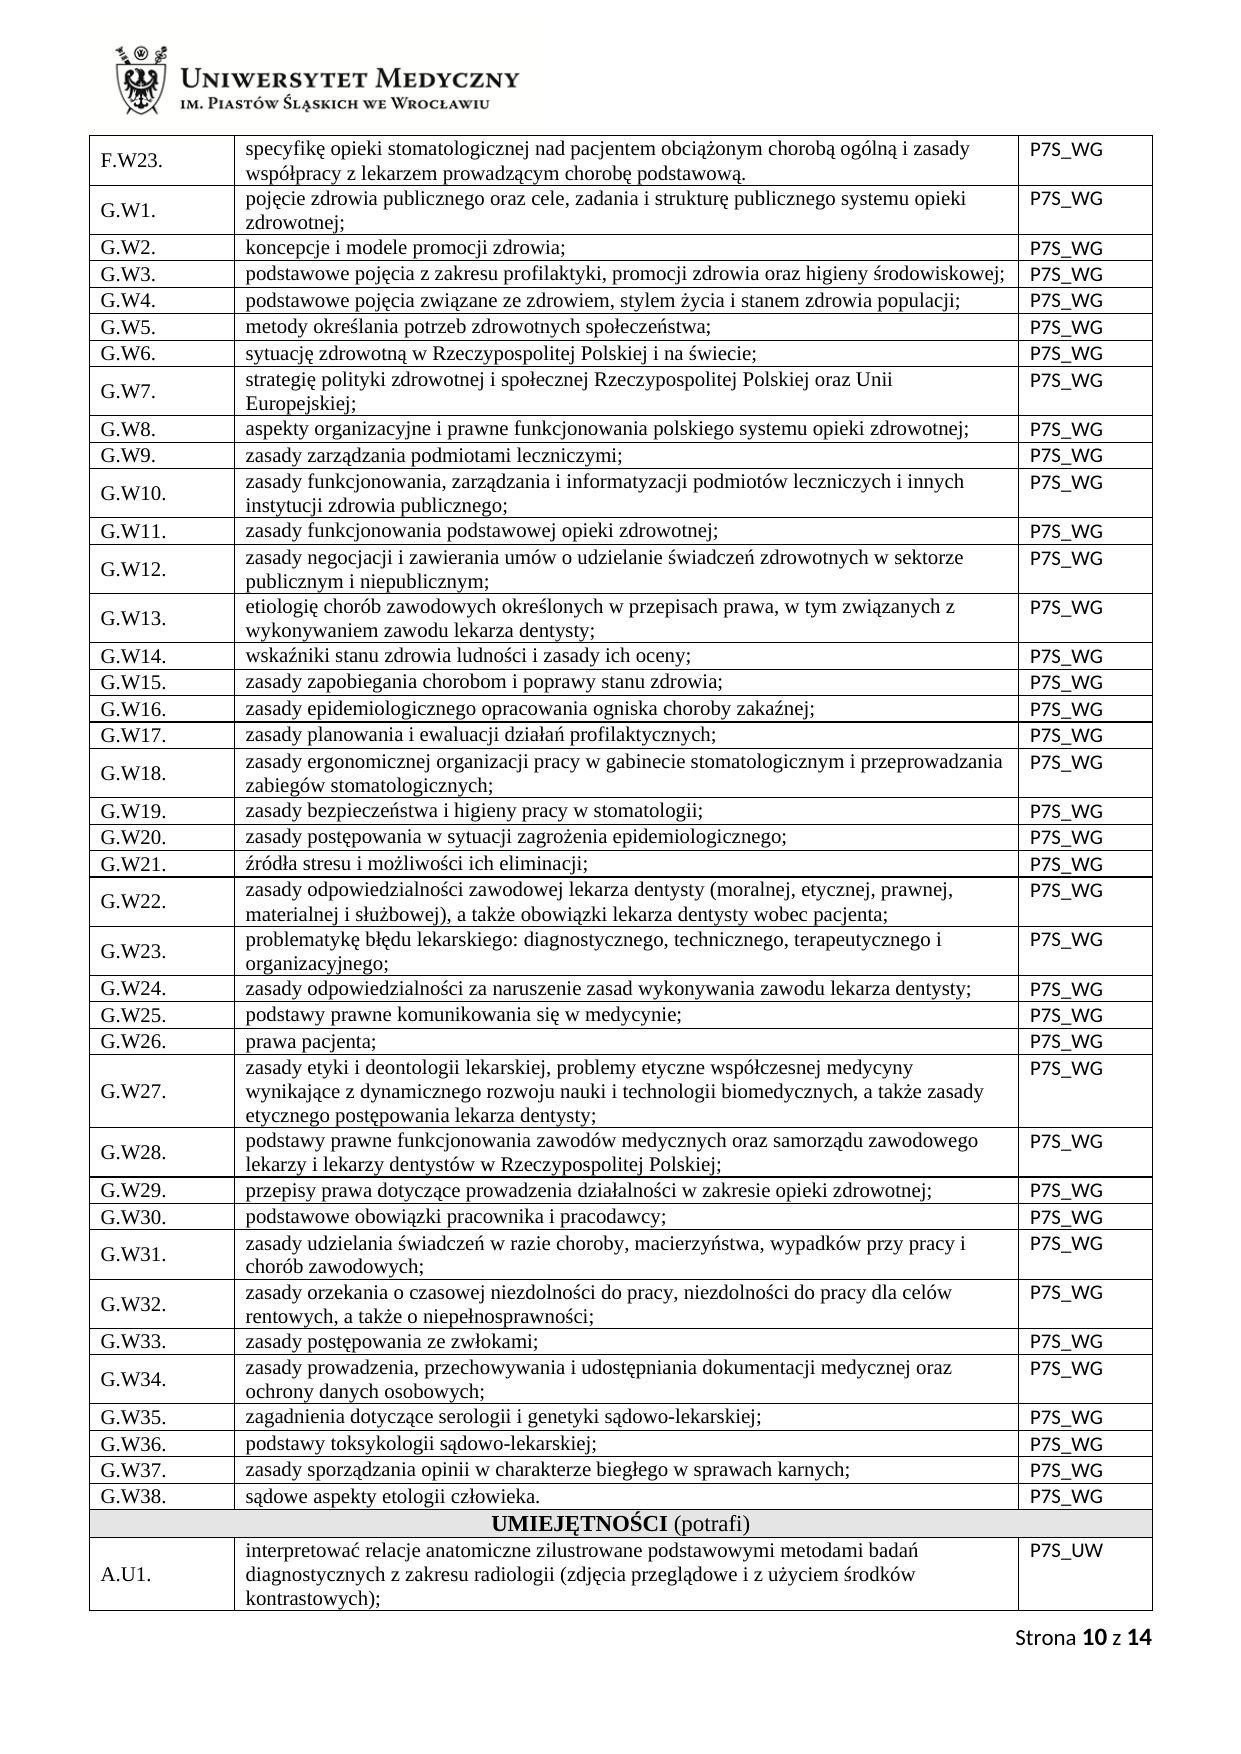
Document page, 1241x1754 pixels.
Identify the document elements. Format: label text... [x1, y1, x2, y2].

table_cell G.W8. [90, 416, 234, 442]
table_cell P7S_WG [1019, 851, 1152, 876]
table_cell zasady negocjacji i zawierania umów o udzielanie świadczeń zdrowotnych w sektorze publicznym i niepublicznym; [235, 545, 1018, 593]
table_cell G.W19. [90, 798, 234, 823]
table_cell G.W2. [90, 235, 234, 260]
table_cell P7S_WG [1019, 1431, 1152, 1456]
table_cell G.W36. [90, 1431, 234, 1456]
table_cell G.W32. [90, 1280, 234, 1328]
table_cell zasady prowadzenia, przechowywania i udostępniania dokumentacji medycznej oraz ochrony danych osobowych; [235, 1355, 1018, 1403]
table_cell G.W29. [90, 1178, 234, 1203]
table_cell problematykę błędu lekarskiego: diagnostycznego, technicznego, terapeutycznego i organizacyjnego; [235, 927, 1018, 975]
table_cell zasady funkcjonowania podstawowej opieki zdrowotnej; [235, 518, 1018, 544]
table_cell P7S_WG [1019, 1355, 1152, 1403]
table_cell P7S_WG [1019, 696, 1152, 721]
table_cell G.W23. [90, 927, 234, 975]
table_cell zasady ergonomicznej organizacji pracy w gabinecie stomatologicznym i przeprowadzania zabiegów stomatologicznych; [235, 749, 1018, 797]
table_cell P7S_WG [1019, 186, 1152, 234]
table_cell G.W27. [90, 1055, 234, 1127]
table_cell zasady bezpieczeństwa i higieny pracy w stomatologii; [235, 798, 1018, 823]
table_cell P7S_WG [1019, 443, 1152, 468]
table_cell sytuację zdrowotną w Rzeczypospolitej Polskiej i na świecie; [235, 341, 1018, 366]
table_cell podstawowe pojęcia związane ze zdrowiem, stylem życia i stanem zdrowia populacji; [235, 288, 1018, 313]
table_cell G.W24. [90, 976, 234, 1001]
table_cell G.W4. [90, 288, 234, 313]
table_cell P7S_WG [1019, 545, 1152, 593]
table_cell zasady odpowiedzialności zawodowej lekarza dentysty (moralnej, etycznej, prawnej, materialnej i służbowej), a także obowiązki lekarza dentysty wobec pacjenta; [235, 878, 1018, 926]
table_cell zasady etyki i deontologii lekarskiej, problemy etyczne współczesnej medycyny wynikające z dynamicznego rozwoju nauki i technologii biomedycznych, a także zasady etycznego postępowania lekarza dentysty; [235, 1055, 1018, 1127]
table_cell zasady odpowiedzialności za naruszenie zasad wykonywania zawodu lekarza dentysty; [235, 976, 1018, 1001]
table_cell G.W7. [90, 367, 234, 415]
table_cell podstawy prawne funkcjonowania zawodów medycznych oraz samorządu zawodowego lekarzy i lekarzy dentystów w Rzeczypospolitej Polskiej; [235, 1128, 1018, 1176]
table_cell koncepcje i modele promocji zdrowia; [235, 235, 1018, 260]
table_cell P7S_UW [1019, 1538, 1152, 1610]
table_cell G.W22. [90, 878, 234, 926]
table_cell G.W6. [90, 341, 234, 366]
table_cell P7S_WG [1019, 1230, 1152, 1278]
table_cell G.W35. [90, 1404, 234, 1430]
table_cell prawa pacjenta; [235, 1029, 1018, 1054]
table_cell P7S_WG [1019, 1178, 1152, 1203]
table_cell P7S_WG [1019, 1002, 1152, 1028]
table_cell A.U1. [90, 1538, 234, 1610]
table_cell P7S_WG [1019, 643, 1152, 668]
table_cell P7S_WG [1019, 1029, 1152, 1054]
picture [87, 18, 546, 142]
table_cell G.W18. [90, 749, 234, 797]
table_cell G.W30. [90, 1204, 234, 1229]
table_cell podstawy prawne komunikowania się w medycynie; [235, 1002, 1018, 1028]
table_cell P7S_WG [1019, 314, 1152, 339]
table_cell P7S_WG [1019, 1457, 1152, 1483]
table_cell interpretować relacje anatomiczne zilustrowane podstawowymi metodami badań diagnostycznych z zakresu radiologii (zdjęcia przeglądowe i z użyciem środków kontrastowych); [235, 1538, 1018, 1610]
table_cell P7S_WG [1019, 261, 1152, 287]
table_cell G.W26. [90, 1029, 234, 1054]
table_cell strategię polityki zdrowotnej i społecznej Rzeczypospolitej Polskiej oraz Unii Europejskiej; [235, 367, 1018, 415]
table_cell G.W10. [90, 469, 234, 517]
table_cell źródła stresu i możliwości ich eliminacji; [235, 851, 1018, 876]
table_cell etiologię chorób zawodowych określonych w przepisach prawa, w tym związanych z wykonywaniem zawodu lekarza dentysty; [235, 594, 1018, 642]
table_cell P7S_WG [1019, 1404, 1152, 1430]
table_cell P7S_WG [1019, 976, 1152, 1001]
table_cell G.W9. [90, 443, 234, 468]
table_cell P7S_WG [1019, 1484, 1152, 1509]
table_cell P7S_WG [1019, 927, 1152, 975]
table_cell P7S_WG [1019, 288, 1152, 313]
table_cell P7S_WG [1019, 723, 1152, 748]
table_cell specyfikę opieki stomatologicznej nad pacjentem obciążonym chorobą ogólną i zasady współpracy z lekarzem prowadzącym chorobę podstawową. [235, 136, 1018, 184]
table_cell P7S_WG [1019, 367, 1152, 415]
table_cell G.W25. [90, 1002, 234, 1028]
table_cell G.W20. [90, 825, 234, 850]
table_cell P7S_WG [1019, 594, 1152, 642]
table_cell F.W23. [90, 136, 234, 184]
table_cell G.W33. [90, 1329, 234, 1354]
table_cell G.W37. [90, 1457, 234, 1483]
table_cell G.W14. [90, 643, 234, 668]
table_cell P7S_WG [1019, 1128, 1152, 1176]
table_cell podstawowe pojęcia z zakresu profilaktyki, promocji zdrowia oraz higieny środowiskowej; [235, 261, 1018, 287]
table_cell G.W28. [90, 1128, 234, 1176]
table_cell P7S_WG [1019, 1204, 1152, 1229]
table_cell zasady planowania i ewaluacji działań profilaktycznych; [235, 723, 1018, 748]
table_cell G.W11. [90, 518, 234, 544]
table_cell P7S_WG [1019, 1280, 1152, 1328]
table_cell UMIEJĘTNOŚCI (potrafi) [90, 1510, 1152, 1537]
table_cell podstawowe obowiązki pracownika i pracodawcy; [235, 1204, 1018, 1229]
table_cell G.W17. [90, 723, 234, 748]
table_cell G.W15. [90, 670, 234, 695]
table_cell P7S_WG [1019, 518, 1152, 544]
table_cell G.W21. [90, 851, 234, 876]
table_cell aspekty organizacyjne i prawne funkcjonowania polskiego systemu opieki zdrowotnej; [235, 416, 1018, 442]
table_cell zasady orzekania o czasowej niezdolności do pracy, niezdolności do pracy dla celów rentowych, a także o niepełnosprawności; [235, 1280, 1018, 1328]
table_cell zasady sporządzania opinii w charakterze biegłego w sprawach karnych; [235, 1457, 1018, 1483]
table_cell P7S_WG [1019, 749, 1152, 797]
table_cell sądowe aspekty etologii człowieka. [235, 1484, 1018, 1509]
table_cell P7S_WG [1019, 1055, 1152, 1127]
table_cell P7S_WG [1019, 878, 1152, 926]
table_cell podstawy toksykologii sądowo-lekarskiej; [235, 1431, 1018, 1456]
table_cell G.W16. [90, 696, 234, 721]
table_cell P7S_WG [1019, 825, 1152, 850]
table_cell G.W5. [90, 314, 234, 339]
table_cell P7S_WG [1019, 469, 1152, 517]
table_cell zasady zarządzania podmiotami leczniczymi; [235, 443, 1018, 468]
table_cell zasady postępowania w sytuacji zagrożenia epidemiologicznego; [235, 825, 1018, 850]
table_cell zasady zapobiegania chorobom i poprawy stanu zdrowia; [235, 670, 1018, 695]
table_cell G.W3. [90, 261, 234, 287]
table_cell P7S_WG [1019, 1329, 1152, 1354]
table_cell zasady epidemiologicznego opracowania ogniska choroby zakaźnej; [235, 696, 1018, 721]
table_cell metody określania potrzeb zdrowotnych społeczeństwa; [235, 314, 1018, 339]
table_cell zasady postępowania ze zwłokami; [235, 1329, 1018, 1354]
table_cell G.W1. [90, 186, 234, 234]
table_cell pojęcie zdrowia publicznego oraz cele, zadania i strukturę publicznego systemu opieki zdrowotnej; [235, 186, 1018, 234]
table_cell G.W38. [90, 1484, 234, 1509]
table_cell G.W31. [90, 1230, 234, 1278]
table_cell P7S_WG [1019, 798, 1152, 823]
table_cell P7S_WG [1019, 235, 1152, 260]
table_cell G.W12. [90, 545, 234, 593]
table_cell przepisy prawa dotyczące prowadzenia działalności w zakresie opieki zdrowotnej; [235, 1178, 1018, 1203]
table_cell wskaźniki stanu zdrowia ludności i zasady ich oceny; [235, 643, 1018, 668]
table_cell P7S_WG [1019, 416, 1152, 442]
table_cell G.W34. [90, 1355, 234, 1403]
table_cell zagadnienia dotyczące serologii i genetyki sądowo-lekarskiej; [235, 1404, 1018, 1430]
table_cell P7S_WG [1019, 136, 1152, 184]
table_cell zasady funkcjonowania, zarządzania i informatyzacji podmiotów leczniczych i innych instytucji zdrowia publicznego; [235, 469, 1018, 517]
table_cell P7S_WG [1019, 341, 1152, 366]
table_cell zasady udzielania świadczeń w razie choroby, macierzyństwa, wypadków przy pracy i chorób zawodowych; [235, 1230, 1018, 1278]
table_cell G.W13. [90, 594, 234, 642]
table_cell P7S_WG [1019, 670, 1152, 695]
